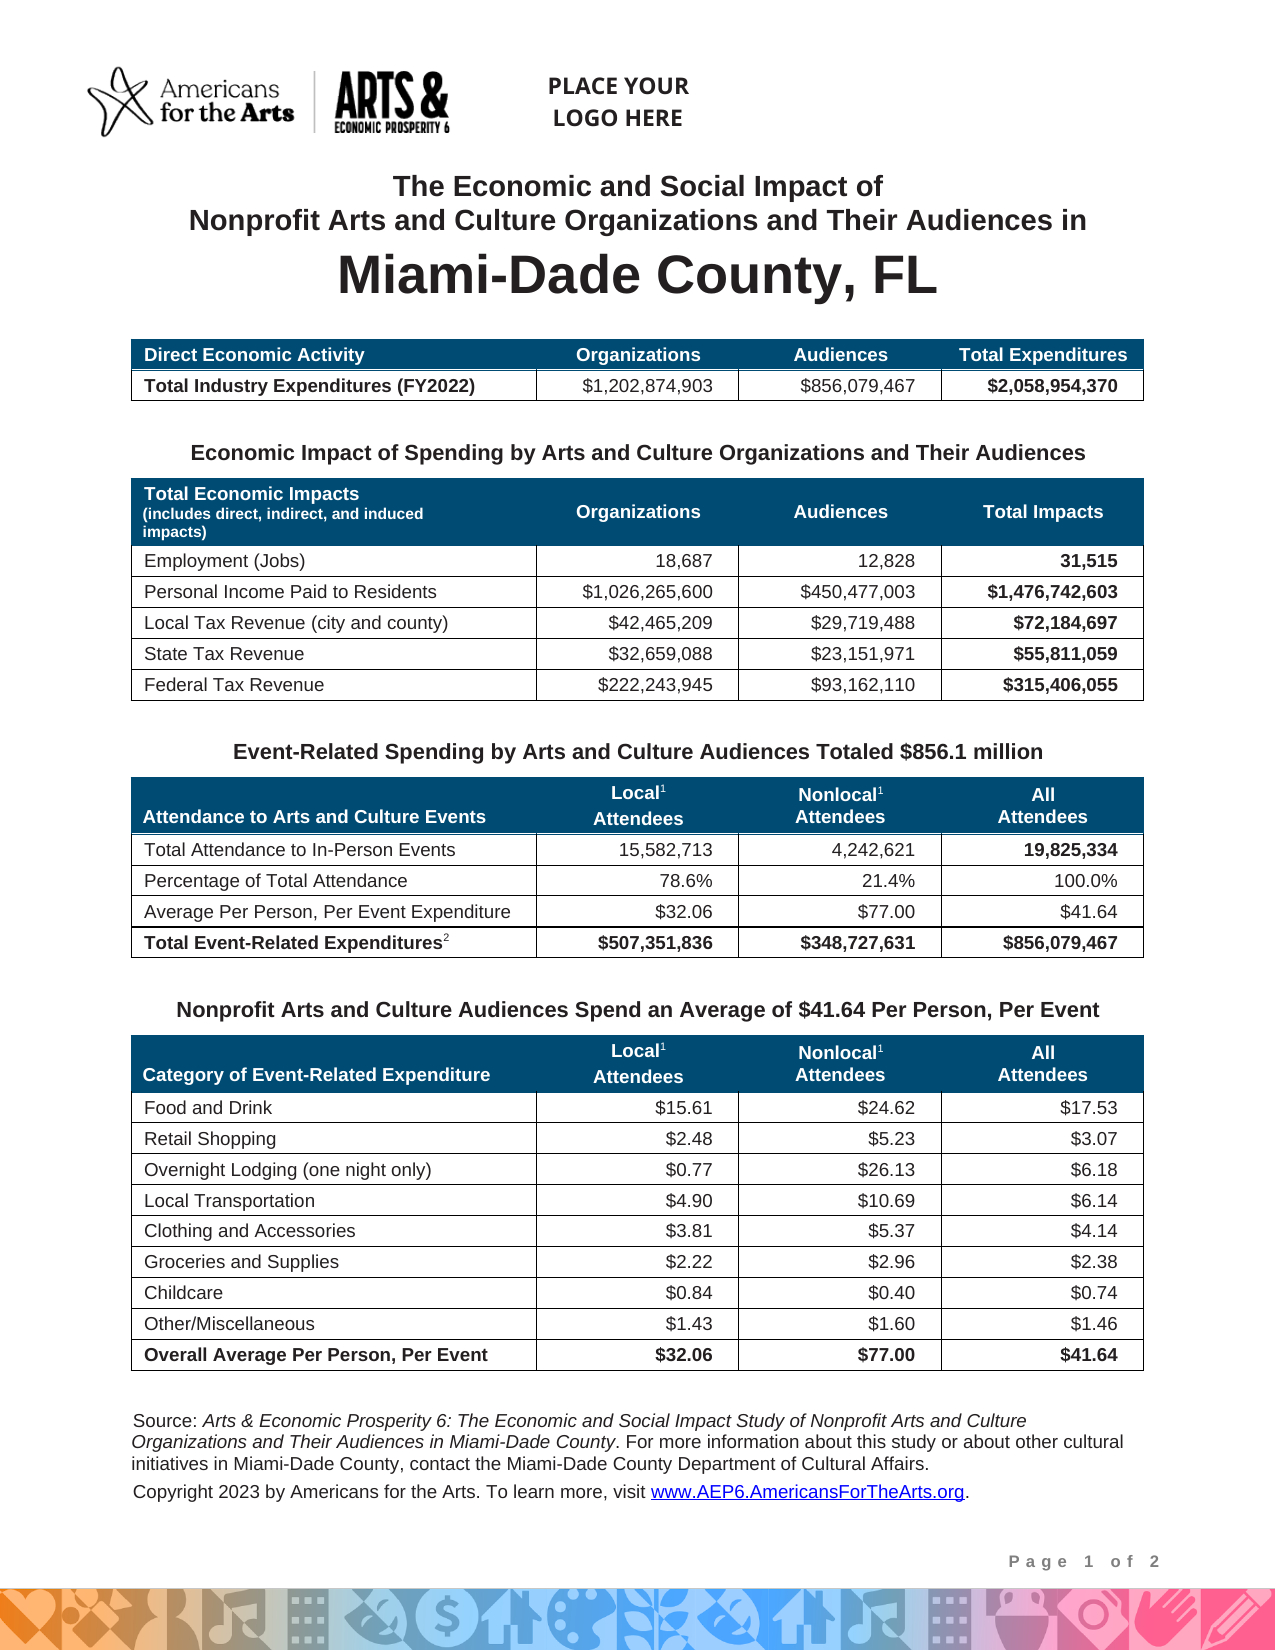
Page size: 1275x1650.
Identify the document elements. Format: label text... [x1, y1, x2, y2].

table_header Attendance to Arts and Culture Events [132, 778, 536, 833]
table_cell 15,582,713 [537, 835, 738, 864]
table_header Direct Economic Activity [132, 340, 536, 369]
table_cell $5.37 [739, 1216, 941, 1246]
table_header Local1 Attendees [537, 778, 738, 833]
table_cell $2.38 [942, 1247, 1143, 1277]
table_cell Personal Income Paid to Residents [132, 577, 536, 607]
table_cell $2.22 [537, 1247, 738, 1277]
text Miami-Dade County, FL [75, 243, 1200, 305]
table_cell 4,242,621 [739, 835, 941, 864]
table_cell Groceries and Supplies [132, 1247, 536, 1277]
table_cell $2,058,954,370 [942, 371, 1143, 400]
table_cell $32.06 [537, 896, 738, 926]
table_cell Local Transportation [132, 1185, 536, 1215]
text The Economic and Social Impact of [75, 169, 1200, 203]
table_header Total Expenditures [942, 340, 1143, 369]
table_cell $1,476,742,603 [942, 577, 1143, 607]
table_cell $17.53 [942, 1093, 1143, 1122]
table_cell $2.96 [739, 1247, 941, 1277]
table_cell $4.14 [942, 1216, 1143, 1246]
table_cell $93,162,110 [739, 670, 941, 699]
table_cell $41.64 [942, 1340, 1143, 1370]
table_cell Overall Average Per Person, Per Event [132, 1340, 536, 1370]
table_cell Clothing and Accessories [132, 1216, 536, 1246]
table_cell Retail Shopping [132, 1123, 536, 1153]
table_cell $72,184,697 [942, 608, 1143, 638]
table_cell $0.40 [739, 1278, 941, 1308]
table_cell $315,406,055 [942, 670, 1143, 699]
table_header All Attendees [942, 778, 1143, 833]
table_header Local1 Attendees [537, 1036, 738, 1091]
table_cell Food and Drink [132, 1093, 536, 1122]
table_cell Average Per Person, Per Event Expenditure [132, 896, 536, 926]
table_cell $856,079,467 [739, 371, 941, 400]
table_header Organizations [537, 479, 738, 545]
table_cell $10.69 [739, 1185, 941, 1215]
table_cell Childcare [132, 1278, 536, 1308]
table_header Nonlocal1 Attendees [739, 778, 941, 833]
table_cell $3.07 [942, 1123, 1143, 1153]
table_cell $1,202,874,903 [537, 371, 738, 400]
table_cell $0.84 [537, 1278, 738, 1308]
table_header Total Impacts [942, 479, 1143, 545]
table_header Nonlocal1 Attendees [739, 1036, 941, 1091]
table_header All Attendees [942, 1036, 1143, 1091]
table_cell $77.00 [739, 1340, 941, 1370]
table_cell $0.77 [537, 1154, 738, 1184]
table_cell $29,719,488 [739, 608, 941, 638]
table_cell Total Attendance to In-Person Events [132, 835, 536, 864]
table_cell Overnight Lodging (one night only) [132, 1154, 536, 1184]
text Nonprofit Arts and Culture Organizations and Their Audiences in [75, 203, 1200, 236]
table_cell $32,659,088 [537, 639, 738, 668]
table_cell Percentage of Total Attendance [132, 866, 536, 895]
table_cell Total Event-Related Expenditures2 [132, 928, 536, 957]
text Source: Arts & Economic Prosperity 6: The Economic and Social Impact Study of Nonprofit Arts and Culture Organizations and Their Audiences in Miami-Dade County. For more information about this study or about other cultural initiatives in Miami-Dade County, contact the Miami-Dade County Department of Cultural Affairs. [131, 1409, 1144, 1474]
text Nonprofit Arts and Culture Audiences Spend an Average of $41.64 Per Person, Per Event [75, 997, 1200, 1022]
table_cell 21.4% [739, 866, 941, 895]
table_cell 100.0% [942, 866, 1143, 895]
table_cell $23,151,971 [739, 639, 941, 668]
picture [0, 0, 1275, 1650]
text Copyright 2023 by Americans for the Arts. To learn more, visit www.AEP6.AmericansForTheArts.org. [131, 1480, 1144, 1502]
table_cell $55,811,059 [942, 639, 1143, 668]
table_cell $6.18 [942, 1154, 1143, 1184]
table_cell $15.61 [537, 1093, 738, 1122]
table_cell $348,727,631 [739, 928, 941, 957]
table_header Total Economic Impacts (includes direct, indirect, and induced impacts) [132, 479, 536, 545]
table_cell 78.6% [537, 866, 738, 895]
table_header Category of Event-Related Expenditure [132, 1036, 536, 1091]
table_cell $1.60 [739, 1309, 941, 1339]
text Economic Impact of Spending by Arts and Culture Organizations and Their Audiences [75, 440, 1200, 465]
table_cell $4.90 [537, 1185, 738, 1215]
table_cell $1.46 [942, 1309, 1143, 1339]
table_cell 18,687 [537, 546, 738, 576]
table_cell $5.23 [739, 1123, 941, 1153]
table_cell $42,465,209 [537, 608, 738, 638]
table_cell $3.81 [537, 1216, 738, 1246]
table_cell $1,026,265,600 [537, 577, 738, 607]
text Event-Related Spending by Arts and Culture Audiences Totaled $856.1 million [75, 739, 1200, 764]
table_cell State Tax Revenue [132, 639, 536, 668]
table_cell $450,477,003 [739, 577, 941, 607]
table_cell $6.14 [942, 1185, 1143, 1215]
table_cell Local Tax Revenue (city and county) [132, 608, 536, 638]
table_cell Employment (Jobs) [132, 546, 536, 576]
table_cell $24.62 [739, 1093, 941, 1122]
table_cell Federal Tax Revenue [132, 670, 536, 699]
table_header Audiences [739, 340, 941, 369]
table_cell $77.00 [739, 896, 941, 926]
table_cell $856,079,467 [942, 928, 1143, 957]
table_cell 19,825,334 [942, 835, 1143, 864]
table_cell $41.64 [942, 896, 1143, 926]
table_header Audiences [739, 479, 941, 545]
table_cell $26.13 [739, 1154, 941, 1184]
table_cell $0.74 [942, 1278, 1143, 1308]
table_cell $2.48 [537, 1123, 738, 1153]
table_cell Total Industry Expenditures (FY2022) [132, 371, 536, 400]
table_cell $507,351,836 [537, 928, 738, 957]
table_cell $1.43 [537, 1309, 738, 1339]
table_cell $32.06 [537, 1340, 738, 1370]
table_cell Other/Miscellaneous [132, 1309, 536, 1339]
table_cell 12,828 [739, 546, 941, 576]
table_cell $222,243,945 [537, 670, 738, 699]
table_header Organizations [537, 340, 738, 369]
table_cell 31,515 [942, 546, 1143, 576]
